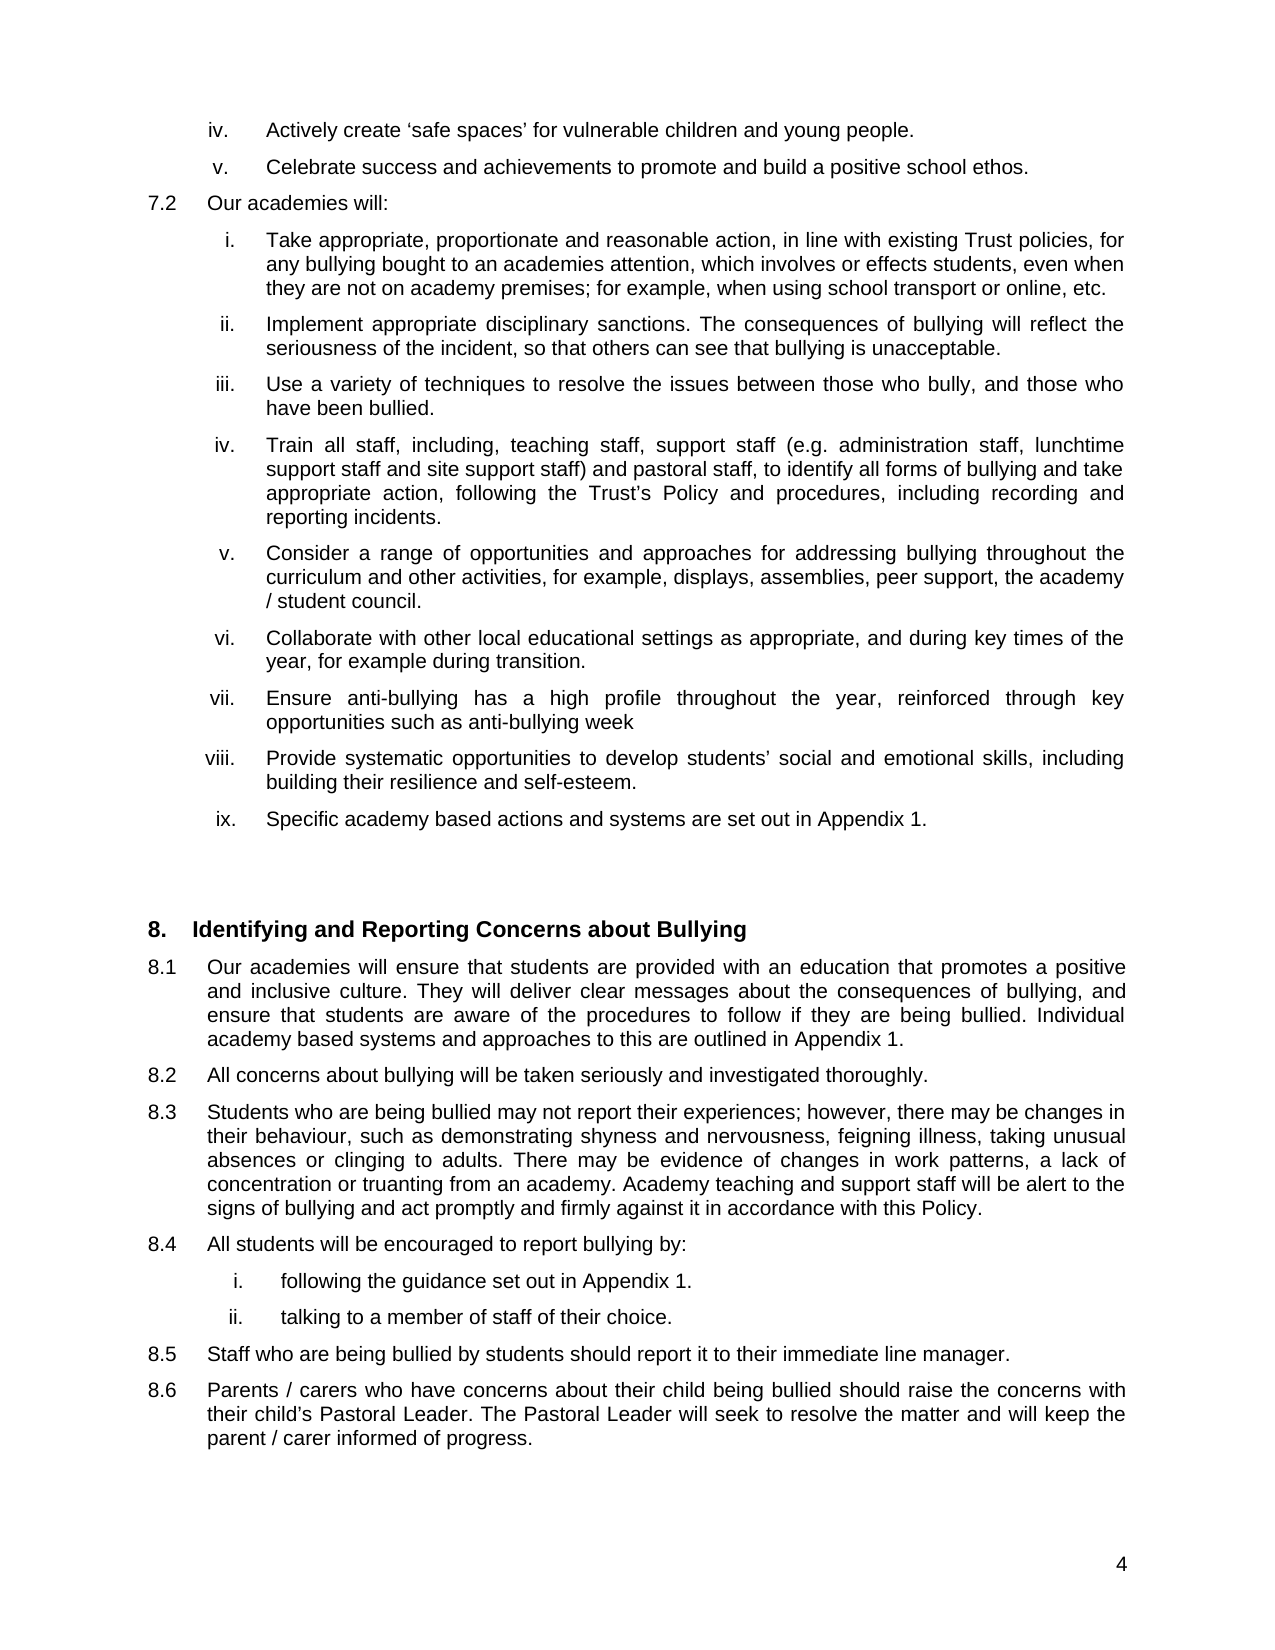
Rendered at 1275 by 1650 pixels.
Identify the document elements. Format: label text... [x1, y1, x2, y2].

list Actively create ‘safe spaces’ for vulnerable children and young people. [229, 118, 1126, 142]
list Collaborate with other local educational settings as appropriate, and during key times of the year, for example during transition. [235, 625, 1126, 673]
list Our academies will ensure that students are provided with an education that promotes a positive and inclusive culture. They will deliver clear messages about the consequences of bullying, and ensure that students are aware of the procedures to follow if they are being bullied. Individual academy based systems and approaches to this are outlined in Appendix 1. [148, 955, 1127, 1051]
list Specific academy based actions and systems are set out in Appendix 1. [236, 807, 1127, 831]
text 8.4 All students will be encouraged to report bullying by: [148, 1232, 1127, 1256]
text 8. Identifying and Reporting Concerns about Bullying [148, 916, 1127, 942]
list following the guidance set out in Appendix 1. [243, 1268, 1127, 1292]
text 8.3 Students who are being bullied may not report their experiences; however, there may be changes in their behaviour, such as demonstrating shyness and nervousness, feigning illness, taking unusual absences or clinging to adults. There may be evidence of changes in work patterns, a lack of concentration or truanting from an academy. Academy teaching and support staff will be alert to the signs of bullying and act promptly and firmly against it in accordance with this Policy. [148, 1100, 1127, 1219]
list Provide systematic opportunities to develop students’ social and emotional skills, including building their resilience and self-esteem. [235, 746, 1126, 794]
list Take appropriate, proportionate and reasonable action, in line with existing Trust policies, for any bullying bought to an academies attention, which involves or effects students, even when they are not on academy premises; for example, when using school transport or online, etc. [235, 227, 1126, 299]
text 7.2 Our academies will: [148, 191, 1127, 215]
text 8.6 Parents / carers who have concerns about their child being bullied should raise the concerns with their child’s Pastoral Leader. The Pastoral Leader will seek to resolve the matter and will keep the parent / carer informed of progress. [148, 1378, 1127, 1450]
text 8.2 All concerns about bullying will be taken seriously and investigated thoroughly. [148, 1063, 1127, 1087]
list Ensure anti-bullying has a high profile throughout the year, reinforced through key opportunities such as anti-bullying week [235, 686, 1126, 734]
list Use a variety of techniques to resolve the issues between those who bully, and those who have been bullied. [235, 372, 1126, 420]
list Consider a range of opportunities and approaches for addressing bullying throughout the curriculum and other activities, for example, displays, assemblies, peer support, the academy / student council. [235, 541, 1126, 613]
text 8.5 Staff who are being bullied by students should report it to their immediate line manager. [148, 1341, 1127, 1365]
list Implement appropriate disciplinary sanctions. The consequences of bullying will reflect the seriousness of the incident, so that others can see that bullying is unacceptable. [235, 312, 1126, 360]
list talking to a member of staff of their choice. [243, 1305, 1127, 1329]
list Train all staff, including, teaching staff, support staff (e.g. administration staff, lunchtime support staff and site support staff) and pastoral staff, to identify all forms of bullying and take appropriate action, following the Trust’s Policy and procedures, including recording and reporting incidents. [235, 433, 1126, 528]
list Celebrate success and achievements to promote and build a positive school ethos. [229, 154, 1126, 178]
